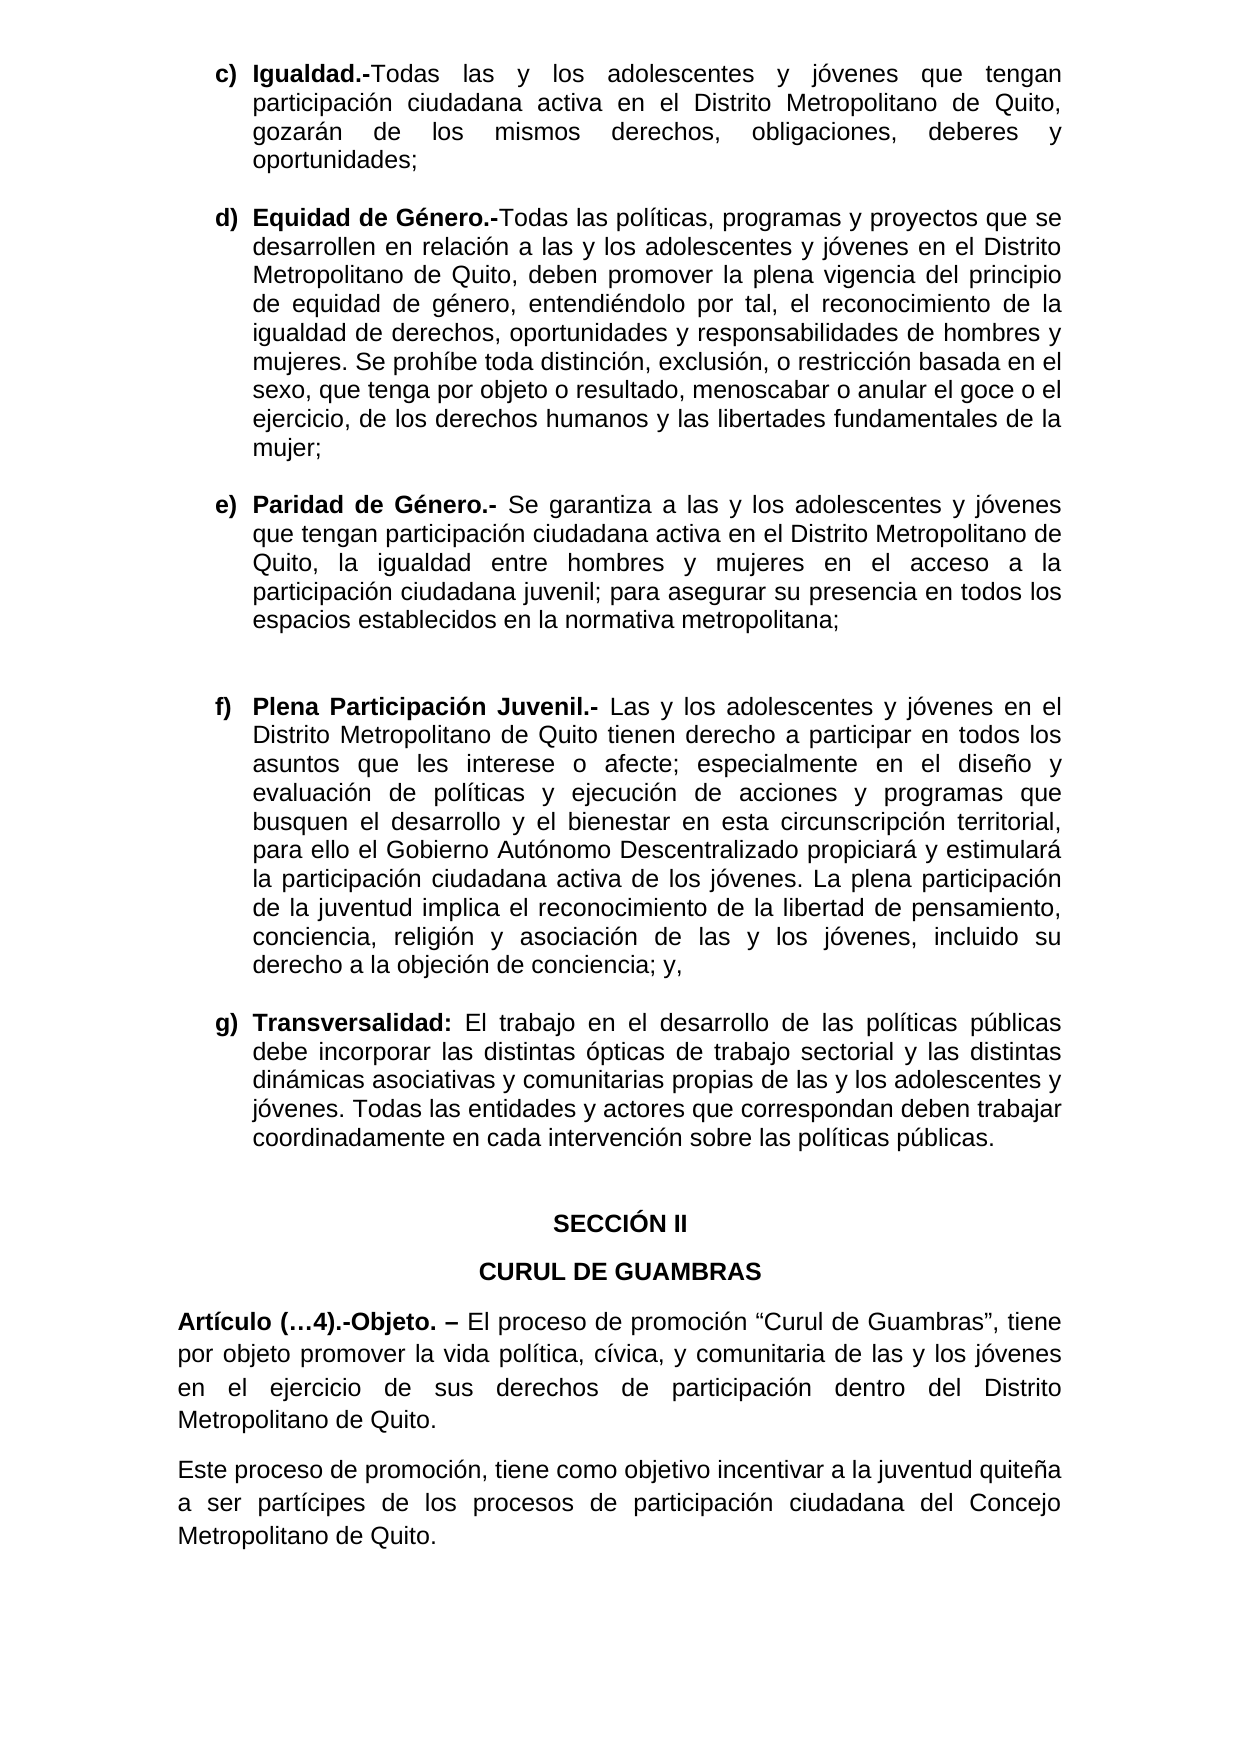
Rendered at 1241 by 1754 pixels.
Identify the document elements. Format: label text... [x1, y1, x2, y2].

list Equidad de Género.-Todas las políticas, programas y proyectos que se desarrollen en relación a las y los adolescentes y jóvenes en el Distrito Metropolitano de Quito, deben promover la plena vigencia del principio de equidad de género, entendiéndolo por tal, el reconocimiento de la igualdad de derechos, oportunidades y responsabilidades de hombres y mujeres. Se prohíbe toda distinción, exclusión, o restricción basada en el sexo, que tenga por objeto o resultado, menoscabar o anular el goce o el ejercicio, de los derechos humanos y las libertades fundamentales de la mujer; [215, 203, 1063, 462]
text CURUL DE GUAMBRAS [177, 1257, 1063, 1286]
text Artículo (…4).-Objeto. – El proceso de promoción “Curul de Guambras”, tiene por objeto promover la vida política, cívica, y comunitaria de las y los jóvenes en el ejercicio de sus derechos de participación dentro del Distrito Metropolitano de Quito. [177, 1306, 1063, 1434]
list Igualdad.-Todas las y los adolescentes y jóvenes que tengan participación ciudadana activa en el Distrito Metropolitano de Quito, gozarán de los mismos derechos, obligaciones, deberes y oportunidades; [215, 59, 1063, 174]
list Plena Participación Juvenil.- Las y los adolescentes y jóvenes en el Distrito Metropolitano de Quito tienen derecho a participar en todos los asuntos que les interese o afecte; especialmente en el diseño y evaluación de políticas y ejecución de acciones y programas que busquen el desarrollo y el bienestar en esta circunscripción territorial, para ello el Gobierno Autónomo Descentralizado propiciará y estimulará la participación ciudadana activa de los jóvenes. La plena participación de la juventud implica el reconocimiento de la libertad de pensamiento, conciencia, religión y asociación de las y los jóvenes, incluido su derecho a la objeción de conciencia; y, [215, 692, 1063, 979]
list Transversalidad: El trabajo en el desarrollo de las políticas públicas debe incorporar las distintas ópticas de trabajo sectorial y las distintas dinámicas asociativas y comunitarias propias de las y los adolescentes y jóvenes. Todas las entidades y actores que correspondan deben trabajar coordinadamente en cada intervención sobre las políticas públicas. [215, 1008, 1063, 1152]
text SECCIÓN II [177, 1209, 1063, 1238]
list Paridad de Género.- Se garantiza a las y los adolescentes y jóvenes que tengan participación ciudadana activa en el Distrito Metropolitano de Quito, la igualdad entre hombres y mujeres en el acceso a la participación ciudadana juvenil; para asegurar su presencia en todos los espacios establecidos en la normativa metropolitana; [215, 490, 1063, 634]
text Este proceso de promoción, tiene como objetivo incentivar a la juventud quiteña a ser partícipes de los procesos de participación ciudadana del Concejo Metropolitano de Quito. [177, 1455, 1063, 1550]
